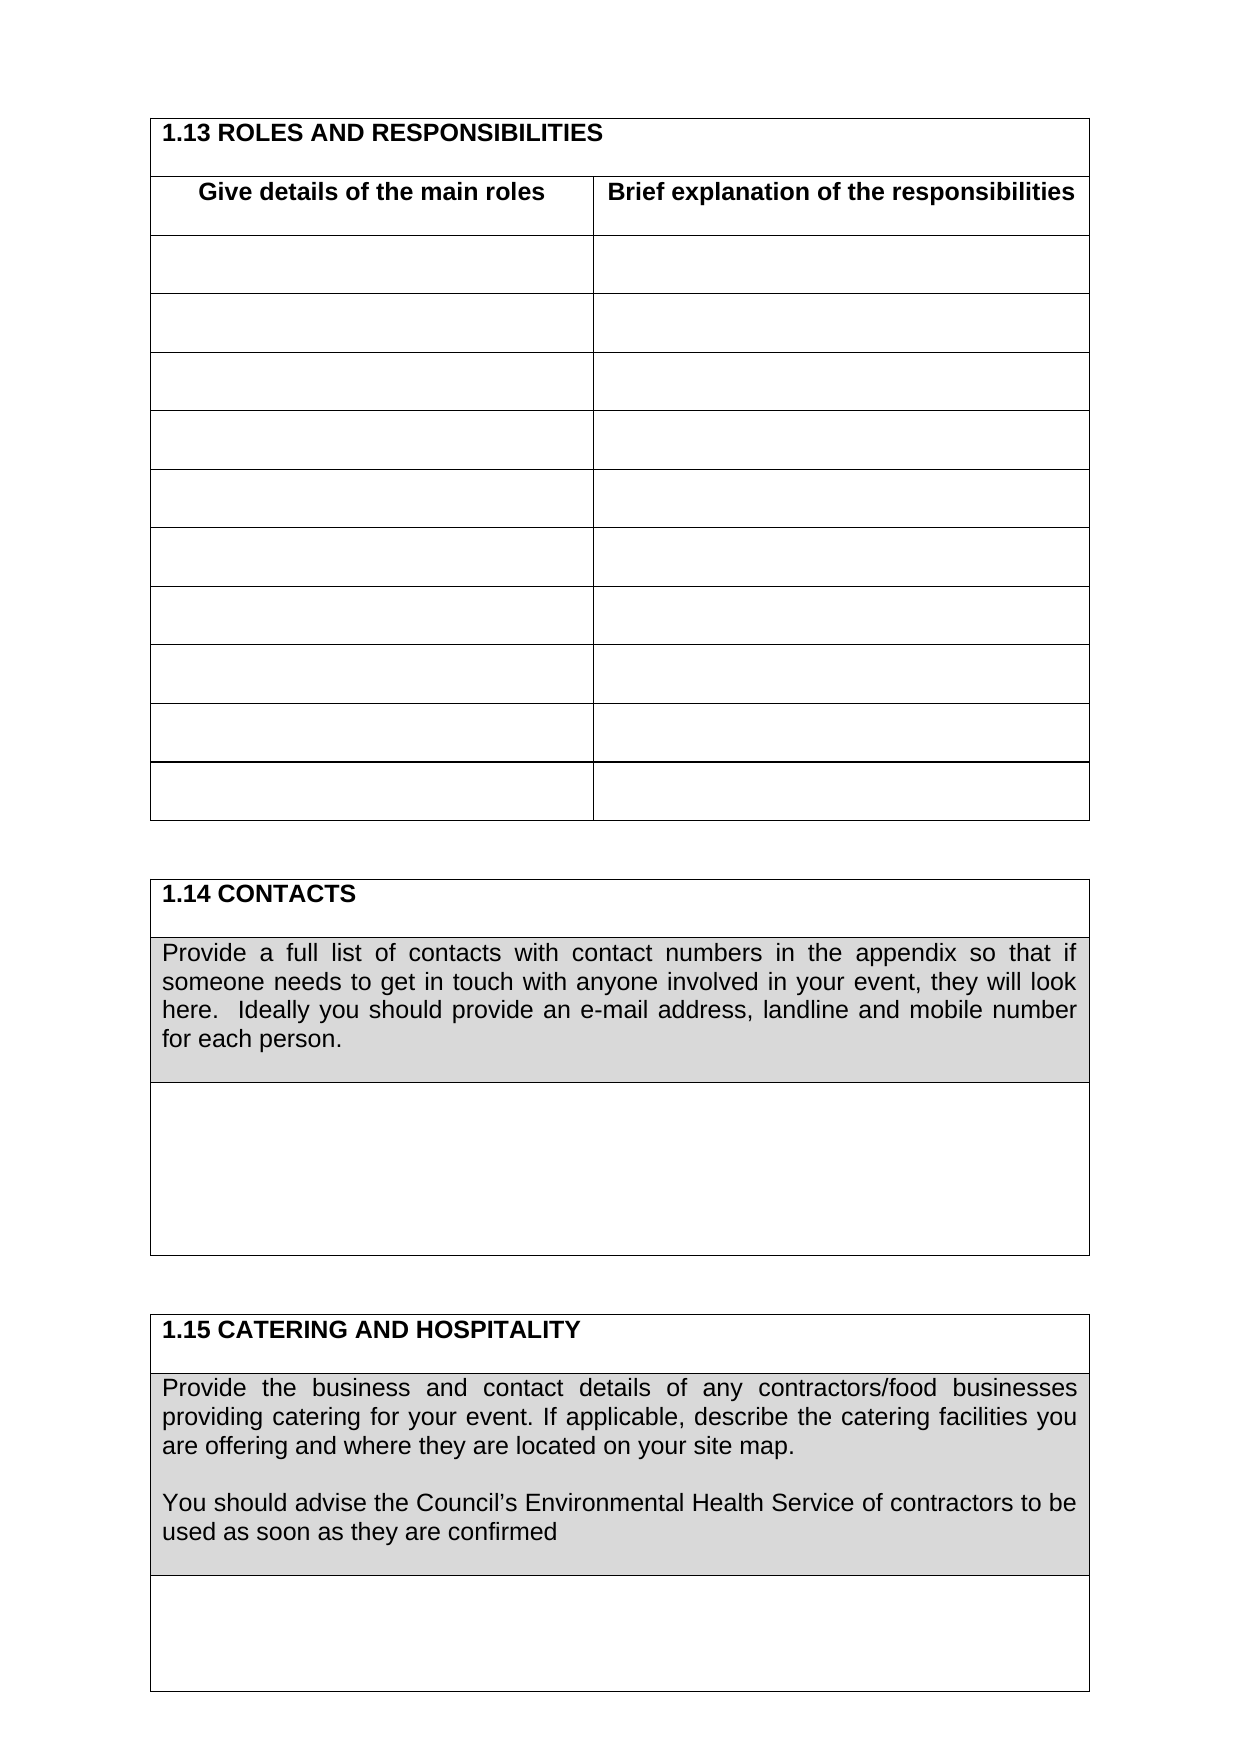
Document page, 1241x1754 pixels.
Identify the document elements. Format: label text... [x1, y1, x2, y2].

table_cell [594, 411, 1089, 469]
table_cell [594, 587, 1089, 644]
table_cell [594, 353, 1089, 410]
table_cell [594, 294, 1089, 352]
table_cell [151, 353, 593, 410]
table_cell [594, 470, 1089, 527]
table_cell Provide a full list of contacts with contact numbers in the appendix so that if someone needs to get in touch with anyone involved in your event, they will look here. Ideally you should provide an e-mail address, landline and mobile number for each person. [151, 938, 1089, 1082]
table_header 1.13 ROLES AND RESPONSIBILITIES [151, 119, 1089, 176]
table_cell [151, 528, 593, 586]
table_cell Give details of the main roles [151, 177, 593, 234]
table_cell [151, 587, 593, 644]
table_cell [151, 294, 593, 352]
table_cell [151, 411, 593, 469]
table_cell [151, 763, 593, 820]
table_cell [594, 704, 1089, 761]
table_cell [594, 763, 1089, 820]
table_cell Brief explanation of the responsibilities [594, 177, 1089, 234]
table_cell [594, 236, 1089, 293]
table_header 1.15 CATERING AND HOSPITALITY [151, 1315, 1089, 1372]
table_cell Provide the business and contact details of any contractors/food businesses providing catering for your event. If applicable, describe the catering facilities you are offering and where they are located on your site map. You should advise the Council’s Environmental Health Service of contractors to be used as soon as they are confirmed [151, 1374, 1089, 1575]
table_cell [151, 645, 593, 703]
table_cell [151, 1576, 1089, 1691]
table_cell [594, 528, 1089, 586]
table_cell [151, 236, 593, 293]
table_cell [151, 704, 593, 761]
table_cell [594, 645, 1089, 703]
table_header 1.14 CONTACTS [151, 880, 1089, 937]
table_cell [151, 470, 593, 527]
table_cell [151, 1083, 1089, 1255]
